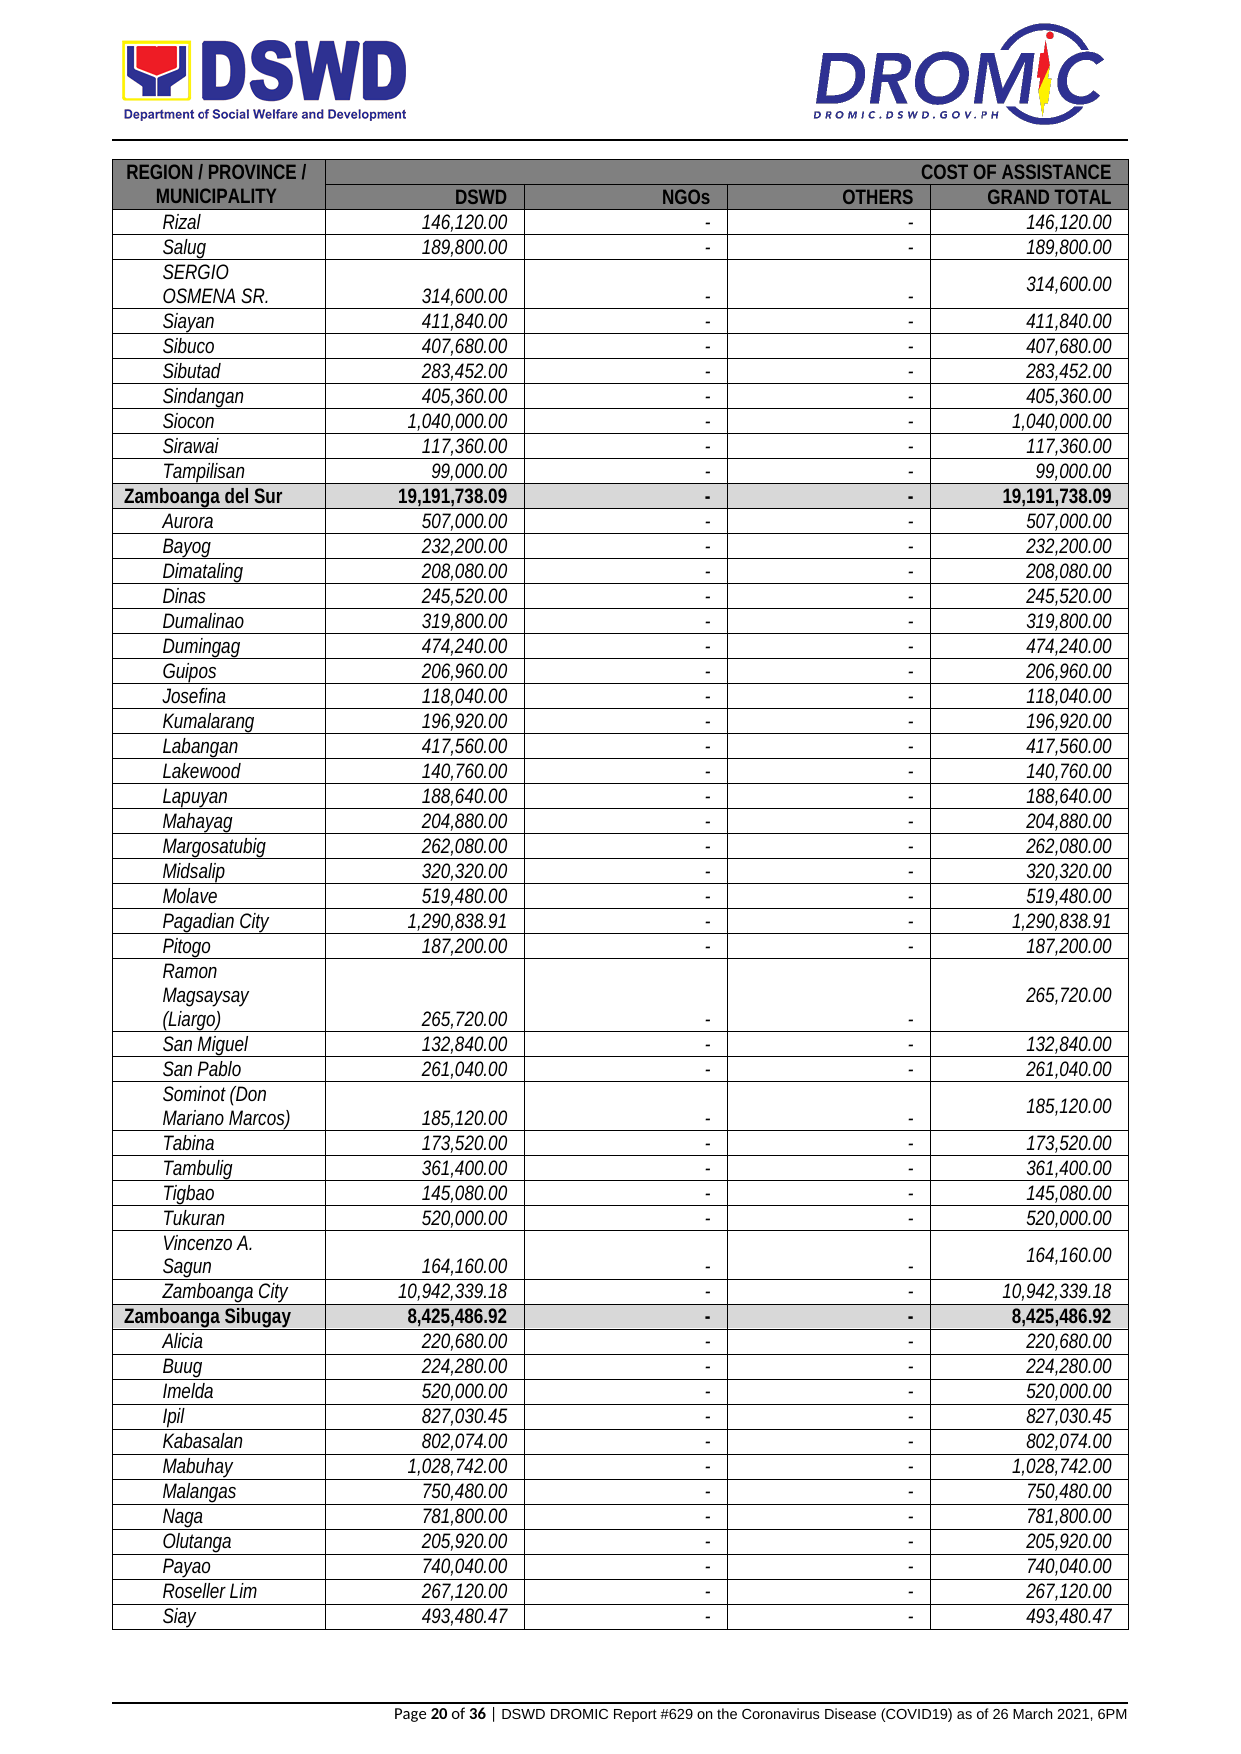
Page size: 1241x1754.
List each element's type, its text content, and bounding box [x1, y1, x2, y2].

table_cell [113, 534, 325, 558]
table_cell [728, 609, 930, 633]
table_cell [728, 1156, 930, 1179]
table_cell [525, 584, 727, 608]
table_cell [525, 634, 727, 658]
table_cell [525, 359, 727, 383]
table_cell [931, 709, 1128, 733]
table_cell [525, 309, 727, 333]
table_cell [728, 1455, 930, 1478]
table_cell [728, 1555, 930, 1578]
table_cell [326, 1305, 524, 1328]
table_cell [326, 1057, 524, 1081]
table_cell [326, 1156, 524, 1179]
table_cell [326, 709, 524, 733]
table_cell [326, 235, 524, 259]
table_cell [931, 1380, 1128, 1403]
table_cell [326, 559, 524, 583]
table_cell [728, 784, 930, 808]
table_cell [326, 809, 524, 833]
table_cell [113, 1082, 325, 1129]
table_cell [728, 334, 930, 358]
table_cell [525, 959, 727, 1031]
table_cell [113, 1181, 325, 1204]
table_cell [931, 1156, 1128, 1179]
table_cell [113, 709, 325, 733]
table_cell DSWD [326, 185, 524, 209]
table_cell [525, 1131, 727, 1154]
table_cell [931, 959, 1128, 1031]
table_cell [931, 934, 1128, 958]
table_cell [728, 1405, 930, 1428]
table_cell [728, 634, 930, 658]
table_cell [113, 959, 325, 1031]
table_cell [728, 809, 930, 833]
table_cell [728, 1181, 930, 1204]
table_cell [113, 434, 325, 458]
picture [112, 37, 416, 125]
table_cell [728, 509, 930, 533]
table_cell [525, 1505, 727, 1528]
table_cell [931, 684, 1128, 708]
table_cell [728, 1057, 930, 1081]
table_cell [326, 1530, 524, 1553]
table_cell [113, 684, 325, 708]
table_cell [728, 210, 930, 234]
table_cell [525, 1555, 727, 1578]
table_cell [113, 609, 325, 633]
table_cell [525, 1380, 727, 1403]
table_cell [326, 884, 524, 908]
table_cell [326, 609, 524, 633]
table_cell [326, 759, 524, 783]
table_header COST OF ASSISTANCE [326, 160, 1128, 184]
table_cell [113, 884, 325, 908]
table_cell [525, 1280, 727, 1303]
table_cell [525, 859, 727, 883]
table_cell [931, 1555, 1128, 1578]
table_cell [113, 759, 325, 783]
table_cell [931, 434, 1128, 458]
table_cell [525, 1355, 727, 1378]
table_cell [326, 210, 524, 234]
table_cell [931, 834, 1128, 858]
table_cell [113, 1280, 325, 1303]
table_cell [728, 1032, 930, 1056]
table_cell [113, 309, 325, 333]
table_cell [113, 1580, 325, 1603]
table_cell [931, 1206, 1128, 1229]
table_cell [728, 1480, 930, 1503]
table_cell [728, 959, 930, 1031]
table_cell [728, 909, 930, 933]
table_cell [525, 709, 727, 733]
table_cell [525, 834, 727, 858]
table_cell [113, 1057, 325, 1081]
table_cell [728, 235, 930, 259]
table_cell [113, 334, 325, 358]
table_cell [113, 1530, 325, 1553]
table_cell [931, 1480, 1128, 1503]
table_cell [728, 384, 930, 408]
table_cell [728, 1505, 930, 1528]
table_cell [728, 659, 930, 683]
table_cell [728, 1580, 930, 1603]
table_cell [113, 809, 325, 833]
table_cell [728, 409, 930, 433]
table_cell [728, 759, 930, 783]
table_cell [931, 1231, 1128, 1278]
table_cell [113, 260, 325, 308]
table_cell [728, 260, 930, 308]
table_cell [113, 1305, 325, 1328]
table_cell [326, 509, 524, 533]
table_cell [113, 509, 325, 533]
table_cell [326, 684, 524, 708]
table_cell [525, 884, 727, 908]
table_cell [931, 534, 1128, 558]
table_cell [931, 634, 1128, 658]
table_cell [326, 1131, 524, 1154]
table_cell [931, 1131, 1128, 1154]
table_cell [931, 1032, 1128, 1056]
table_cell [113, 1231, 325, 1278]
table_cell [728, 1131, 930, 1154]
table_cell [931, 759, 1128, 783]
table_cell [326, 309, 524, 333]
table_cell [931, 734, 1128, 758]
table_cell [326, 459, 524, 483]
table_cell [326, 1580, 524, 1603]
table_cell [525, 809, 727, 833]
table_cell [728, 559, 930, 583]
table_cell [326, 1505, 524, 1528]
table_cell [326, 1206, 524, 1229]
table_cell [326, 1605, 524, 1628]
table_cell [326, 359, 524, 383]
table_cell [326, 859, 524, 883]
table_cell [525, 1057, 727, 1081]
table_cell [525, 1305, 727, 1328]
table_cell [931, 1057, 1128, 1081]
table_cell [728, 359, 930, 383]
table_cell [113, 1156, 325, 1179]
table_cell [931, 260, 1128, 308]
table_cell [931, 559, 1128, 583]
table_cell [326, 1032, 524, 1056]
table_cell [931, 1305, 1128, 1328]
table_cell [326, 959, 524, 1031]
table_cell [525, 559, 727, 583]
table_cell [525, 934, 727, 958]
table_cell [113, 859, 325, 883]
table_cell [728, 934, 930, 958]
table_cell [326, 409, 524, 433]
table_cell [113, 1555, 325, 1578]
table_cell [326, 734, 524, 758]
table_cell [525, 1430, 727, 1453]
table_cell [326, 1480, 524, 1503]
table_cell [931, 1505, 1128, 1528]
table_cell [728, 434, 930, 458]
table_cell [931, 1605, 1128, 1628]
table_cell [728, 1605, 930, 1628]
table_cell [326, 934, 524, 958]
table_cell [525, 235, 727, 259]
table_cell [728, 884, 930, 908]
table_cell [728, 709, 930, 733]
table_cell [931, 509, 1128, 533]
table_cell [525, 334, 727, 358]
table_cell GRAND TOTAL [931, 185, 1128, 209]
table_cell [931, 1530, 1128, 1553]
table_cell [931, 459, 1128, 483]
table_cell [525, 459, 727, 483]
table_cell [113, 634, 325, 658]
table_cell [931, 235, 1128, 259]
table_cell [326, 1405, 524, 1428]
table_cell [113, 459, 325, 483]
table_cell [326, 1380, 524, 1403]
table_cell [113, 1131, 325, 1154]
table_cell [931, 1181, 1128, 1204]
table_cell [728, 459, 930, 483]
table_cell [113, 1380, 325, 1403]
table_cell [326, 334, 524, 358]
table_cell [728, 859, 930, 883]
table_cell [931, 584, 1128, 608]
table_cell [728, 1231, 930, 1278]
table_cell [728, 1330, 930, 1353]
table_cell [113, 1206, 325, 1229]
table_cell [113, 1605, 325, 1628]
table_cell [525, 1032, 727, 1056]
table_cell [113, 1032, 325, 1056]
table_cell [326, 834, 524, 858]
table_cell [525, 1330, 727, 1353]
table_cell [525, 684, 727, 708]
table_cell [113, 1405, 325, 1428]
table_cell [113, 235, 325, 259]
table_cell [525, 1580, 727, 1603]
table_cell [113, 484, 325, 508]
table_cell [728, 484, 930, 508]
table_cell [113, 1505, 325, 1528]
table_cell NGOs [525, 185, 727, 209]
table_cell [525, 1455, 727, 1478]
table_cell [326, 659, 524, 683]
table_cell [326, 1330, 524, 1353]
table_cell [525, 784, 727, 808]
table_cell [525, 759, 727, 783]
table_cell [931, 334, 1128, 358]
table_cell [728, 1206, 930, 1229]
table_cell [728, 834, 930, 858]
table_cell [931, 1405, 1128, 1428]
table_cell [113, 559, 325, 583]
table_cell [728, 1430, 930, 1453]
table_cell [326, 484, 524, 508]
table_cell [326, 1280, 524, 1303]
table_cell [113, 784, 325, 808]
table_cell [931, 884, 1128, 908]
table_cell OTHERS [728, 185, 930, 209]
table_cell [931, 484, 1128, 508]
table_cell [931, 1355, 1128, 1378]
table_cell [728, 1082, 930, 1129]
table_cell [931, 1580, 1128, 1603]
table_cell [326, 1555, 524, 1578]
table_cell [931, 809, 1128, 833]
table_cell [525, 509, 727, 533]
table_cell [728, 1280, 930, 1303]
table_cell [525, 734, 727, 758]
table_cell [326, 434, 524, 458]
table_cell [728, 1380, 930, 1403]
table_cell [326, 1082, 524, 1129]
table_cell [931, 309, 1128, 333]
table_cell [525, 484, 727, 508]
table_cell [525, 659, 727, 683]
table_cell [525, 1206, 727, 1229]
table_header REGION / PROVINCE / MUNICIPALITY [113, 160, 325, 209]
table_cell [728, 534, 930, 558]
picture [781, 23, 1133, 125]
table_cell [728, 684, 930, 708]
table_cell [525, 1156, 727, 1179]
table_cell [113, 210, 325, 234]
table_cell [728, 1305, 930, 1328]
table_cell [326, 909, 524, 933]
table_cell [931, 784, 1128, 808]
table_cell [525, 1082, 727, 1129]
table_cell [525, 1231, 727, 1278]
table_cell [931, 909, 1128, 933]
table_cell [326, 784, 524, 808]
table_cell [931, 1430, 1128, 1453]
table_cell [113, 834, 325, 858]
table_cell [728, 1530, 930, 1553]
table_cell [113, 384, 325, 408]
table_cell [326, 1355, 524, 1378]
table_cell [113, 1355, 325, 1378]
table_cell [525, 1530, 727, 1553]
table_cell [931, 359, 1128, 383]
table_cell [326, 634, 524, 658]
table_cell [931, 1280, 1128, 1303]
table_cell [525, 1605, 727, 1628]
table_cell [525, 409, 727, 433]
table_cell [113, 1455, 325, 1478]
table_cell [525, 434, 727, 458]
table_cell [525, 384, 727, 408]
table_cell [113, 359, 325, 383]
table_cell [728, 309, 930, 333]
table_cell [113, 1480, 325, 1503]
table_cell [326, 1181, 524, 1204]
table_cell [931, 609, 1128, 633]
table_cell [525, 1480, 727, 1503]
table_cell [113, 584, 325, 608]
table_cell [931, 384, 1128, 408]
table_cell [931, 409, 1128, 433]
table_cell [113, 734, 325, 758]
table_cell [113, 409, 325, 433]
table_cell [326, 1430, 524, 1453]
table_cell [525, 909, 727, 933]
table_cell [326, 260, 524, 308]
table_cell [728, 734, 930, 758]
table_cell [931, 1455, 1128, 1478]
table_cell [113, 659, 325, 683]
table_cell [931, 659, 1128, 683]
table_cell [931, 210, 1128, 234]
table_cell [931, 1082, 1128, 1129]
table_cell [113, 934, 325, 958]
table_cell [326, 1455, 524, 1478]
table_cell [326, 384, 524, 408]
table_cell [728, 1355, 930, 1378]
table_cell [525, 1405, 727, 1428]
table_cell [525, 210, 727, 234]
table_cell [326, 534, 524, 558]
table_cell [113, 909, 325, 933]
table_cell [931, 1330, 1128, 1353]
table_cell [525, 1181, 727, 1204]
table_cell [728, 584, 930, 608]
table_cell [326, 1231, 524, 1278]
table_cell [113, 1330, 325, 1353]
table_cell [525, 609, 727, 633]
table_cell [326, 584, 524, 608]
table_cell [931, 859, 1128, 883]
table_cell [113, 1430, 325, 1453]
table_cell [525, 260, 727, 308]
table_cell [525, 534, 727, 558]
